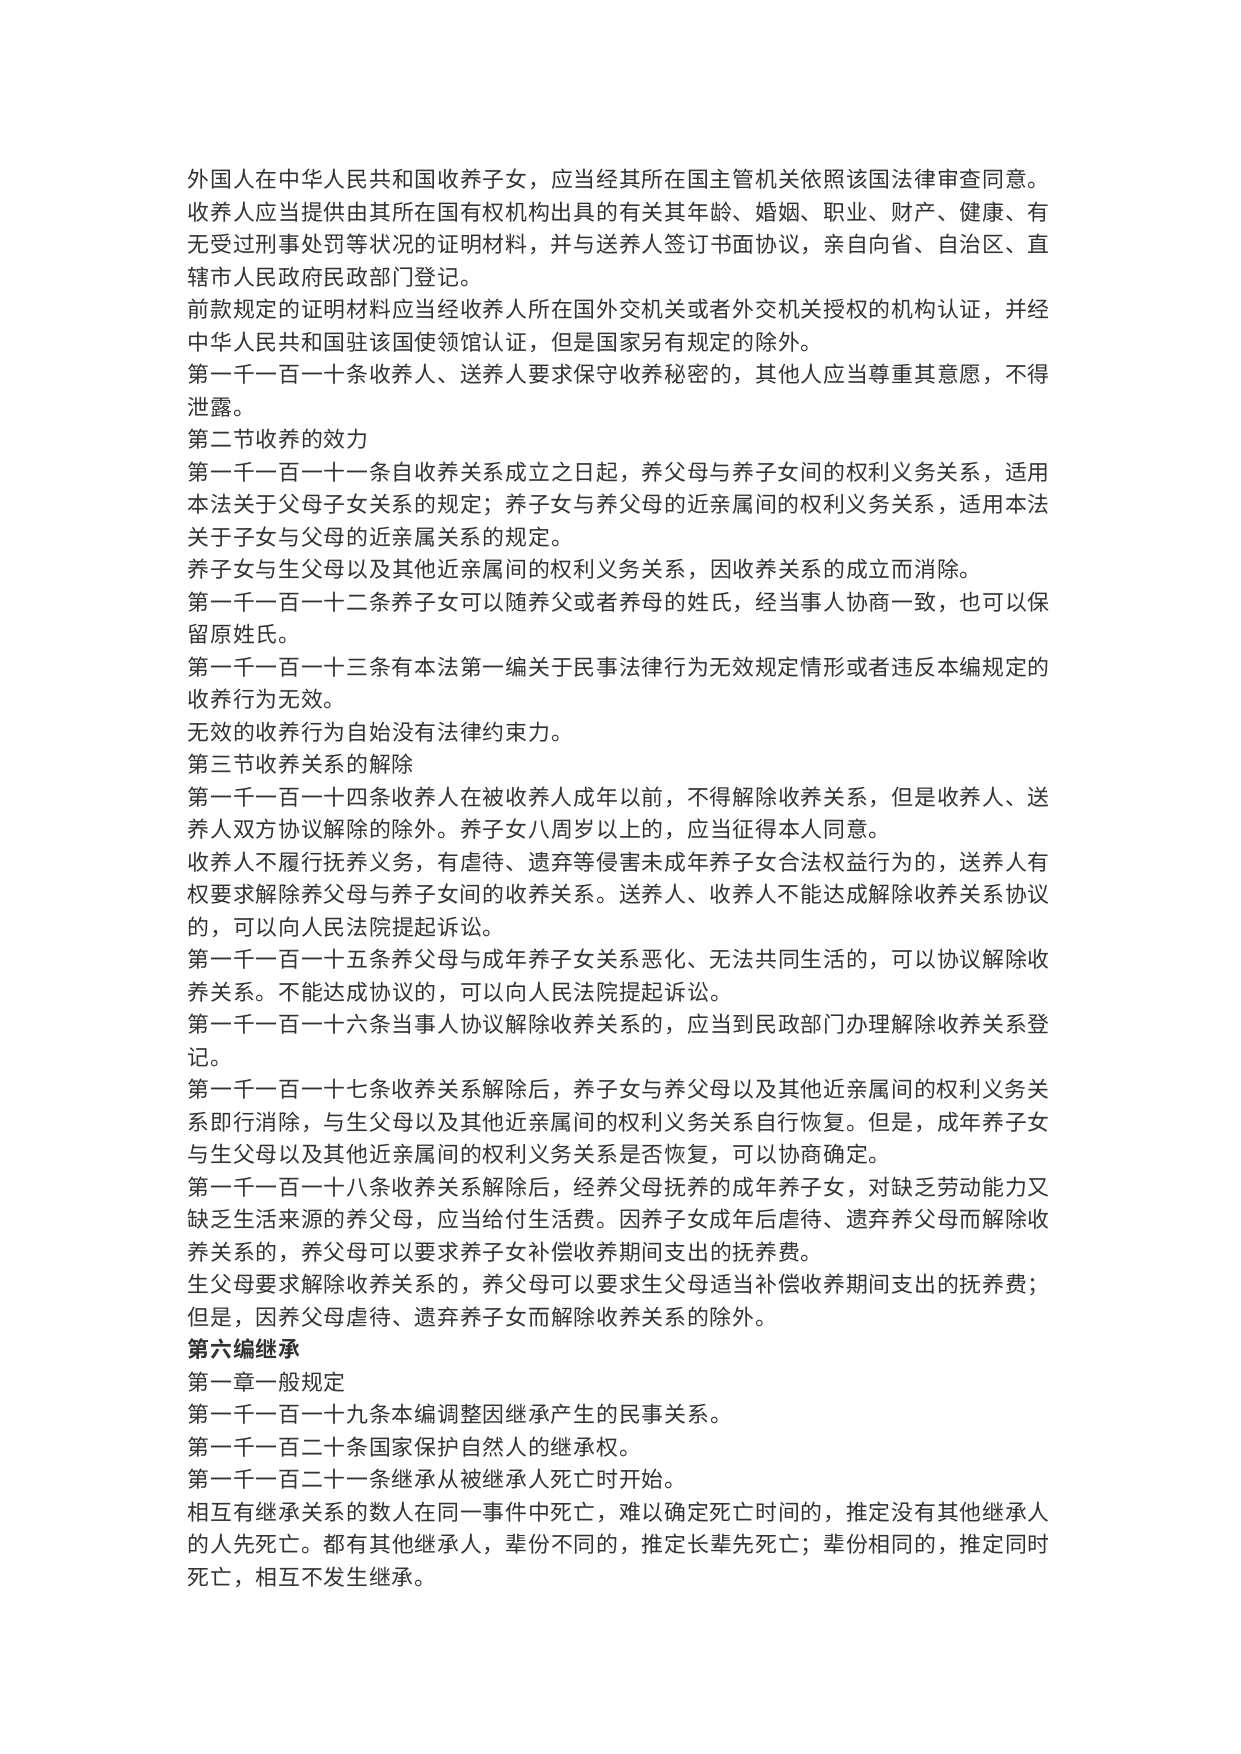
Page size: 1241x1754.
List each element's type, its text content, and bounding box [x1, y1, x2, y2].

text 第一千一百一十二条养子女可以随养父或者养母的姓氏，经当事人协商一致，也可以保留原姓氏。 [187, 584, 1053, 649]
text 前款规定的证明材料应当经收养人所在国外交机关或者外交机关授权的机构认证，并经中华人民共和国驻该国使领馆认证，但是国家另有规定的除外。 [187, 292, 1053, 357]
text 第一千一百一十五条养父母与成年养子女关系恶化、无法共同生活的，可以协议解除收养关系。不能达成协议的，可以向人民法院提起诉讼。 [187, 942, 1053, 1007]
text 外国人在中华人民共和国收养子女，应当经其所在国主管机关依照该国法律审查同意。收养人应当提供由其所在国有权机构出具的有关其年龄、婚姻、职业、财产、健康、有无受过刑事处罚等状况的证明材料，并与送养人签订书面协议，亲自向省、自治区、直辖市人民政府民政部门登记。 [187, 162, 1053, 292]
text 生父母要求解除收养关系的，养父母可以要求生父母适当补偿收养期间支出的抚养费；但是，因养父母虐待、遗弃养子女而解除收养关系的除外。 [187, 1267, 1053, 1332]
text 第三节收养关系的解除 [187, 747, 1053, 779]
text 收养人不履行抚养义务，有虐待、遗弃等侵害未成年养子女合法权益行为的，送养人有权要求解除养父母与养子女间的收养关系。送养人、收养人不能达成解除收养关系协议的，可以向人民法院提起诉讼。 [187, 844, 1053, 942]
text 第一千一百二十条国家保护自然人的继承权。 [187, 1429, 1053, 1462]
text 无效的收养行为自始没有法律约束力。 [187, 714, 1053, 747]
text 第一章一般规定 [187, 1364, 1053, 1397]
text 第一千一百二十一条继承从被继承人死亡时开始。 [187, 1462, 1053, 1494]
text 第一千一百一十七条收养关系解除后，养子女与养父母以及其他近亲属间的权利义务关系即行消除，与生父母以及其他近亲属间的权利义务关系自行恢复。但是，成年养子女与生父母以及其他近亲属间的权利义务关系是否恢复，可以协商确定。 [187, 1072, 1053, 1169]
text 第一千一百一十八条收养关系解除后，经养父母抚养的成年养子女，对缺乏劳动能力又缺乏生活来源的养父母，应当给付生活费。因养子女成年后虐待、遗弃养父母而解除收养关系的，养父母可以要求养子女补偿收养期间支出的抚养费。 [187, 1169, 1053, 1267]
text 第一千一百一十一条自收养关系成立之日起，养父母与养子女间的权利义务关系，适用本法关于父母子女关系的规定；养子女与养父母的近亲属间的权利义务关系，适用本法关于子女与父母的近亲属关系的规定。 [187, 454, 1053, 552]
text 第二节收养的效力 [187, 422, 1053, 454]
text 相互有继承关系的数人在同一事件中死亡，难以确定死亡时间的，推定没有其他继承人的人先死亡。都有其他继承人，辈份不同的，推定长辈先死亡；辈份相同的，推定同时死亡，相互不发生继承。 [187, 1494, 1053, 1592]
text 第一千一百一十六条当事人协议解除收养关系的，应当到民政部门办理解除收养关系登记。 [187, 1007, 1053, 1072]
text 第六编继承 [187, 1332, 1053, 1364]
text 第一千一百一十条收养人、送养人要求保守收养秘密的，其他人应当尊重其意愿，不得泄露。 [187, 357, 1053, 422]
text 养子女与生父母以及其他近亲属间的权利义务关系，因收养关系的成立而消除。 [187, 552, 1053, 584]
text 第一千一百一十三条有本法第一编关于民事法律行为无效规定情形或者违反本编规定的收养行为无效。 [187, 649, 1053, 714]
text 第一千一百一十九条本编调整因继承产生的民事关系。 [187, 1397, 1053, 1429]
text 第一千一百一十四条收养人在被收养人成年以前，不得解除收养关系，但是收养人、送养人双方协议解除的除外。养子女八周岁以上的，应当征得本人同意。 [187, 779, 1053, 844]
